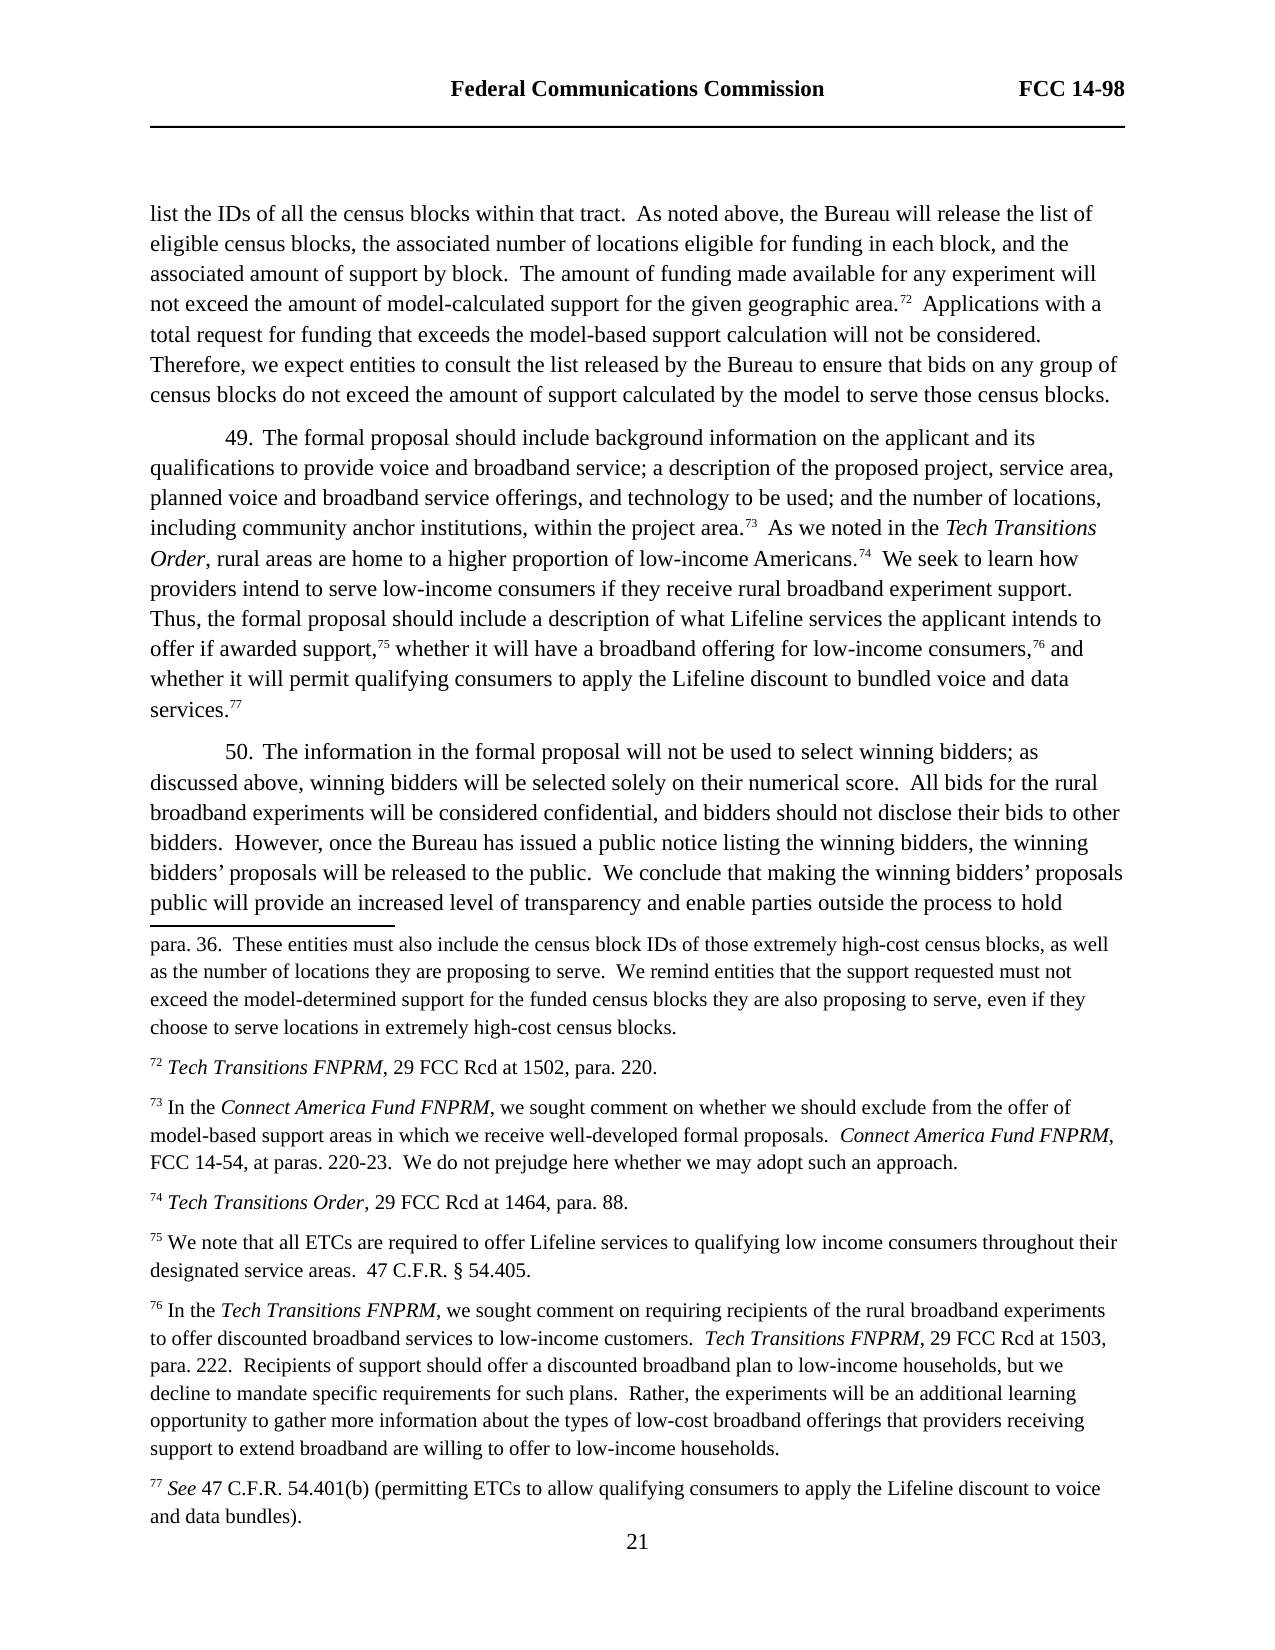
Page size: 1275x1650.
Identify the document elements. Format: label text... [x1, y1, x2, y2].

text The information in the formal proposal will not be used to select winning bidders; as discussed above, winning bidders will be selected solely on their numerical score. All bids for the rural broadband experiments will be considered confidential, and bidders should not disclose their bids to other bidders. However, once the Bureau has issued a public notice listing the winning bidders, the winning bidders’ proposals will be released to the public. We conclude that making the winning bidders’ proposals public will provide an increased level of transparency and enable parties outside the process to hold winning bidders publicly accountable for not fulfilling the requirements of the experiments. However, all other proposals will remain confidential, pending the completion of the Phase II competitive bidding process, in order to prevent these proposals from affecting a potential bidder’s behavior in the Phase II competitive bidding process. [150, 738, 1125, 916]
text The formal proposal should include background information on the applicant and its qualifications to provide voice and broadband service; a description of the proposed project, service area, planned voice and broadband service offerings, and technology to be used; and the number of locations, including community anchor institutions, within the project area. As we noted in the Tech Transitions Order, rural areas are home to a higher proportion of low-income Americans. We seek to learn how providers intend to serve low-income consumers if they receive rural broadband experiment support. Thus, the formal proposal should include a description of what Lifeline services the applicant intends to offer if awarded support, whether it will have a broadband offering for low-income consumers, and whether it will permit qualifying consumers to apply the Lifeline discount to bundled voice and data services. [150, 424, 1125, 722]
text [150, 200, 1125, 407]
